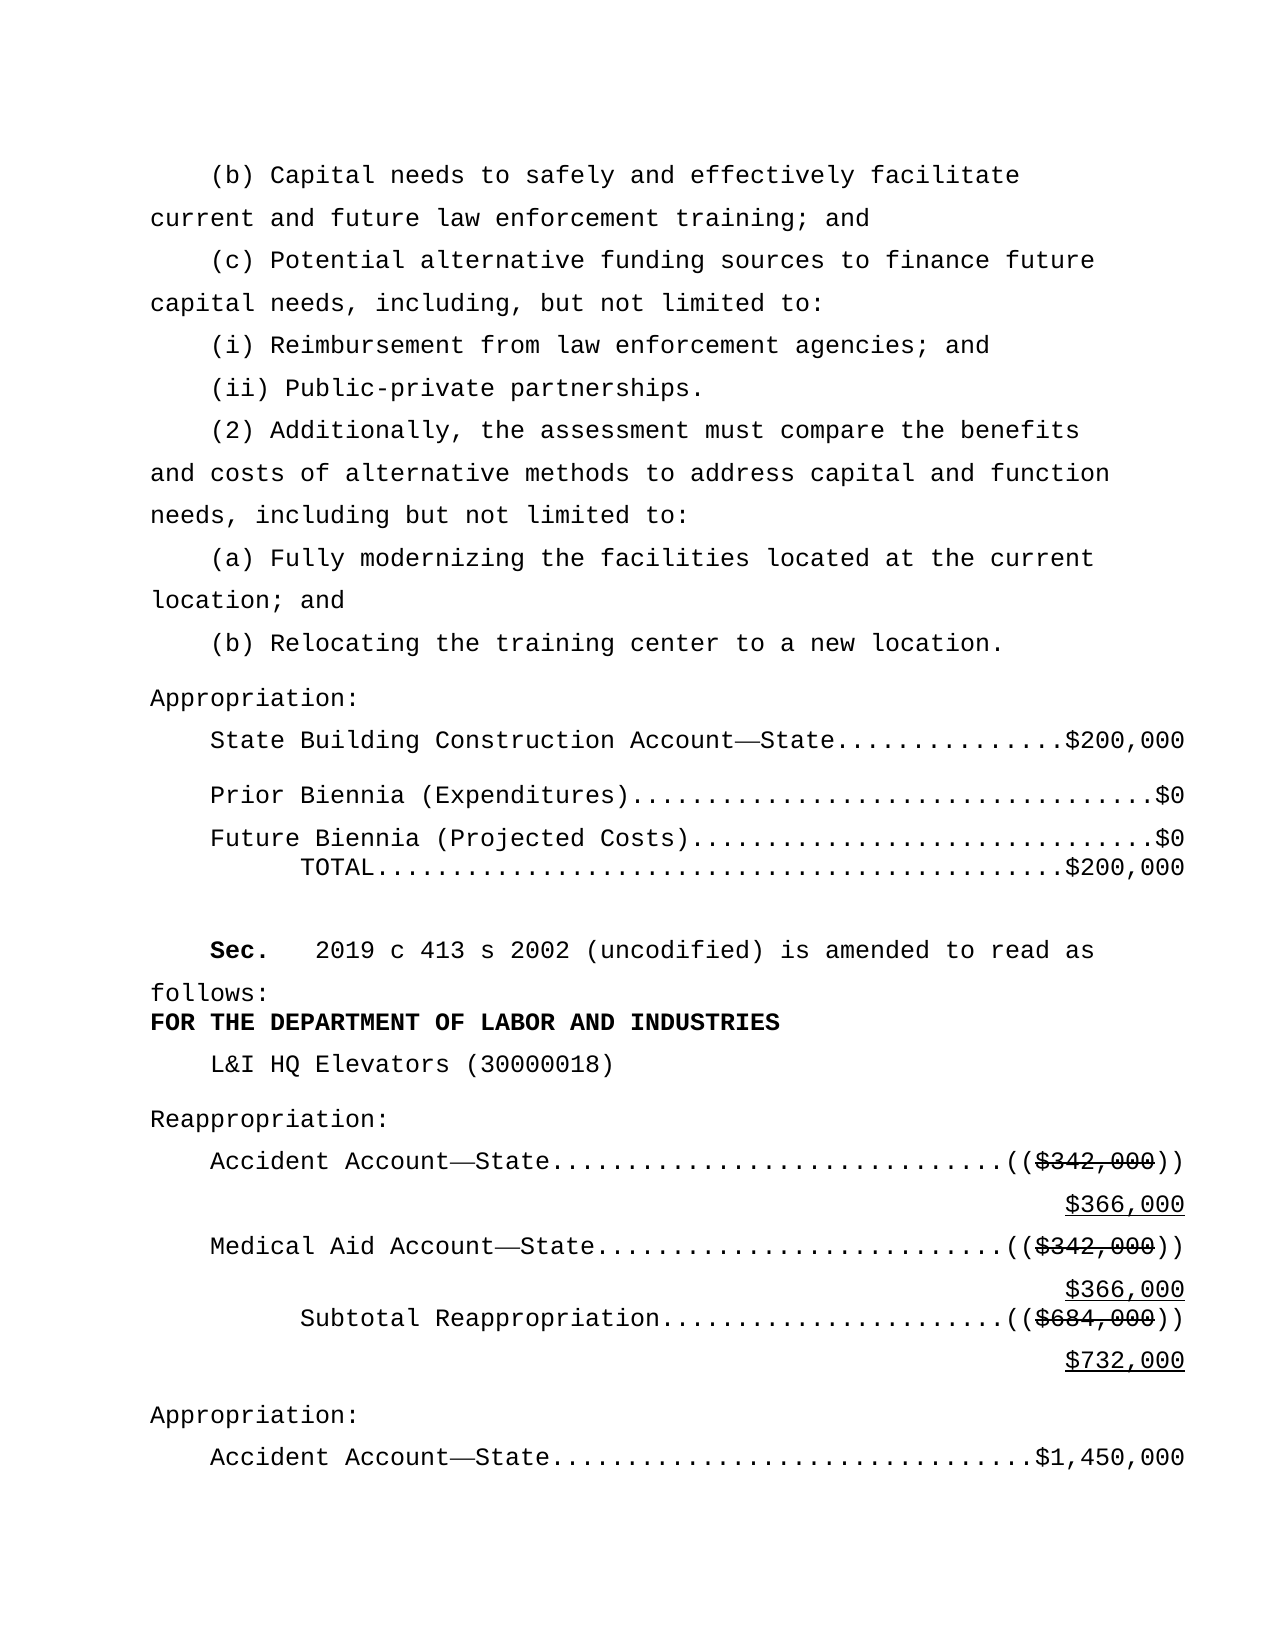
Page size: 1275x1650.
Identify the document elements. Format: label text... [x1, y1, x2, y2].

text (ii) Public-private partnerships. [150, 362, 1125, 405]
text State Building Construction Account—State $200,000 [150, 715, 1125, 757]
text $366,000 [150, 1263, 1125, 1306]
text Prior Biennia (Expenditures) $0 [150, 770, 1125, 812]
text Appropriation: [150, 672, 1125, 715]
text $366,000 [150, 1178, 1125, 1221]
text Appropriation: [150, 1389, 1125, 1432]
text (i) Reimbursement from law enforcement agencies; and [150, 320, 1125, 362]
text (c) Potential alternative funding sources to finance future capital needs, including, but not limited to: [150, 235, 1125, 320]
text Future Biennia (Projected Costs) $0 [150, 812, 1125, 855]
text Accident Account—State $1,450,000 [150, 1432, 1125, 1474]
text Medical Aid Account—State (($342,000)) [150, 1221, 1125, 1263]
text (a) Fully modernizing the facilities located at the current location; and [150, 532, 1125, 617]
text FOR THE DEPARTMENT OF LABOR AND INDUSTRIES [150, 1010, 1125, 1038]
text Reappropriation: [150, 1093, 1125, 1136]
text (2) Additionally, the assessment must compare the benefits and costs of alternative methods to address capital and function needs, including but not limited to: [150, 405, 1125, 532]
text (b) Relocating the training center to a new location. [150, 617, 1125, 660]
text Sec. 2019 c 413 s 2002 (uncodified) is amended to read as follows: [150, 925, 1125, 1010]
text $732,000 [150, 1334, 1125, 1377]
text TOTAL $200,000 [150, 855, 1125, 883]
text Subtotal Reappropriation (($684,000)) [150, 1306, 1125, 1334]
text L&I HQ Elevators (30000018) [150, 1038, 1125, 1081]
text Accident Account—State (($342,000)) [150, 1136, 1125, 1178]
text (b) Capital needs to safely and effectively facilitate current and future law enforcement training; and [150, 150, 1125, 235]
